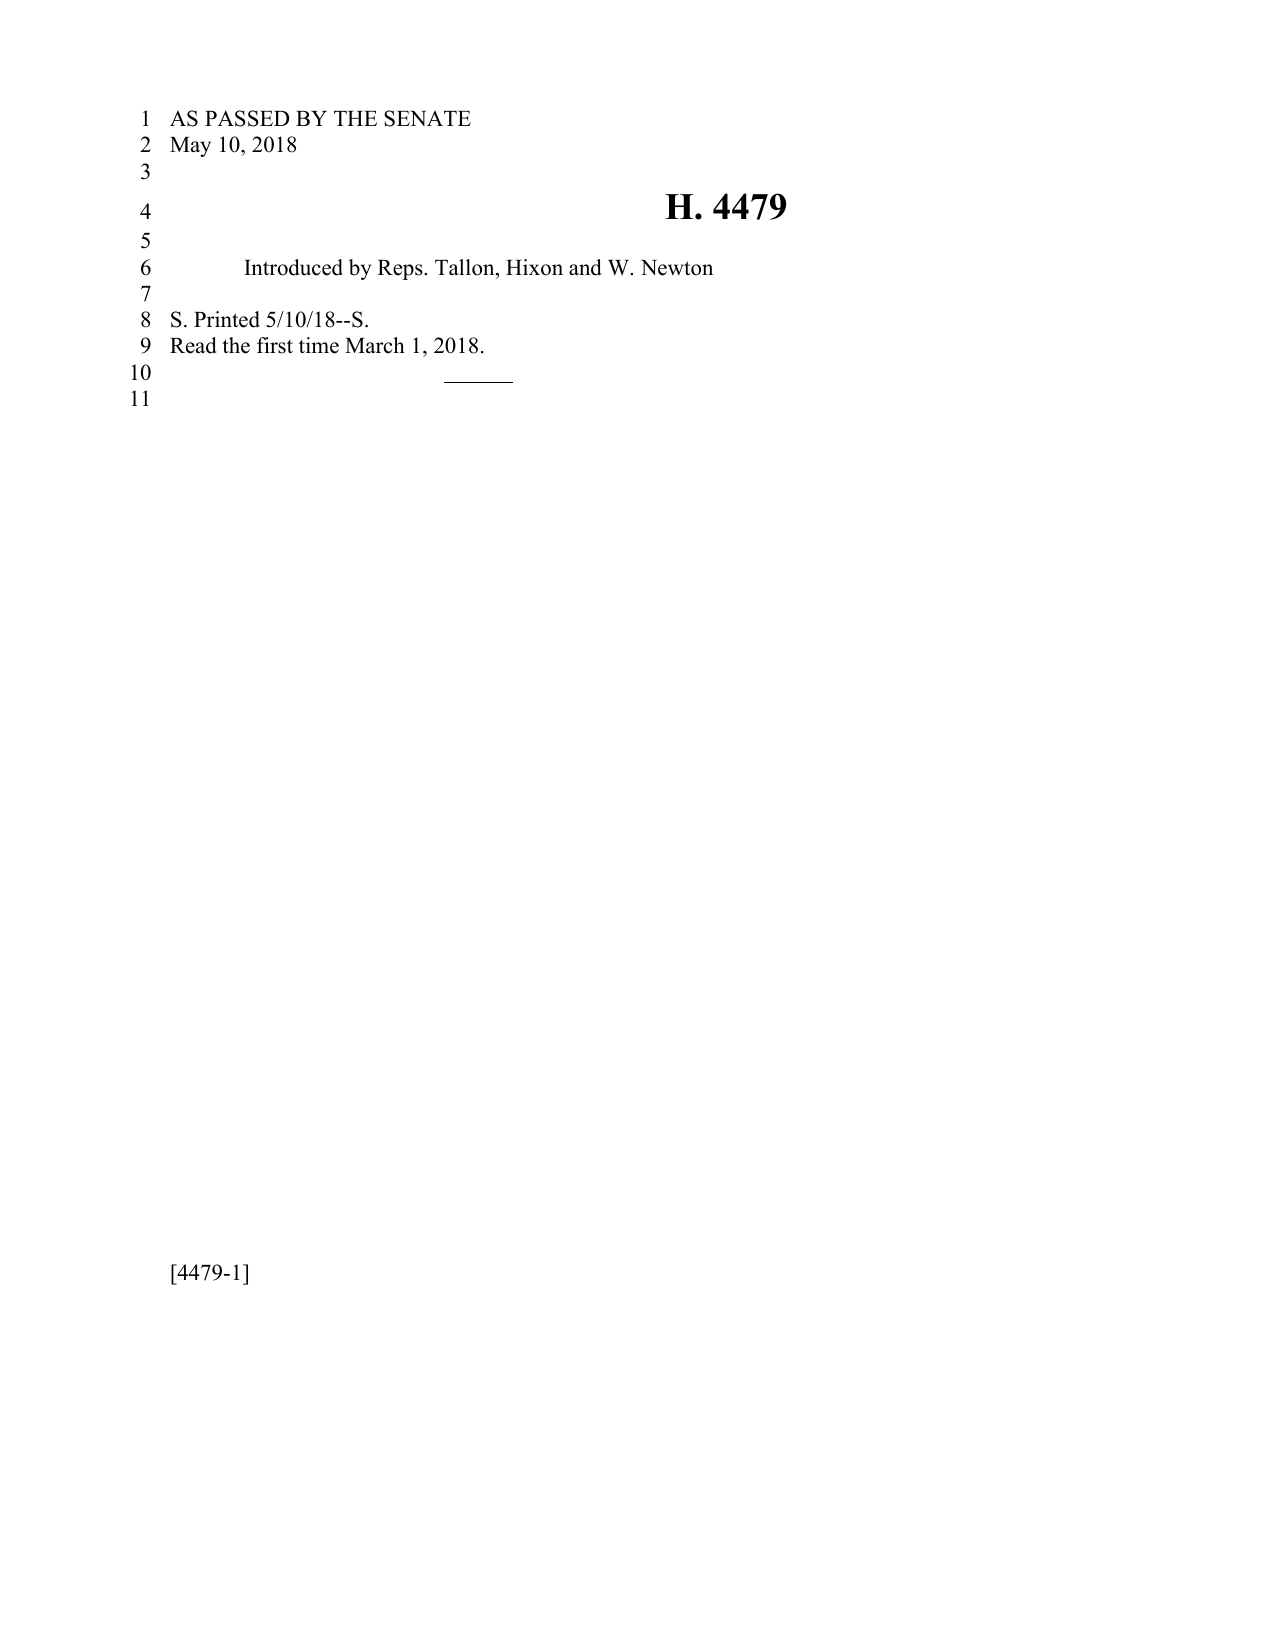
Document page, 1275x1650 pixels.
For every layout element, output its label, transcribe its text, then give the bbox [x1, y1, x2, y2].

text AS PASSED BY THE SENATE [169, 105, 787, 131]
text May 10, 2018 [169, 131, 787, 158]
text Read the first time March 1, 2018. [169, 333, 787, 359]
text H. 4479 [169, 184, 787, 227]
text Introduced by Reps. Tallon, Hixon and W. Newton [169, 253, 787, 280]
text S. Printed 5/10/18--S. [169, 306, 787, 333]
